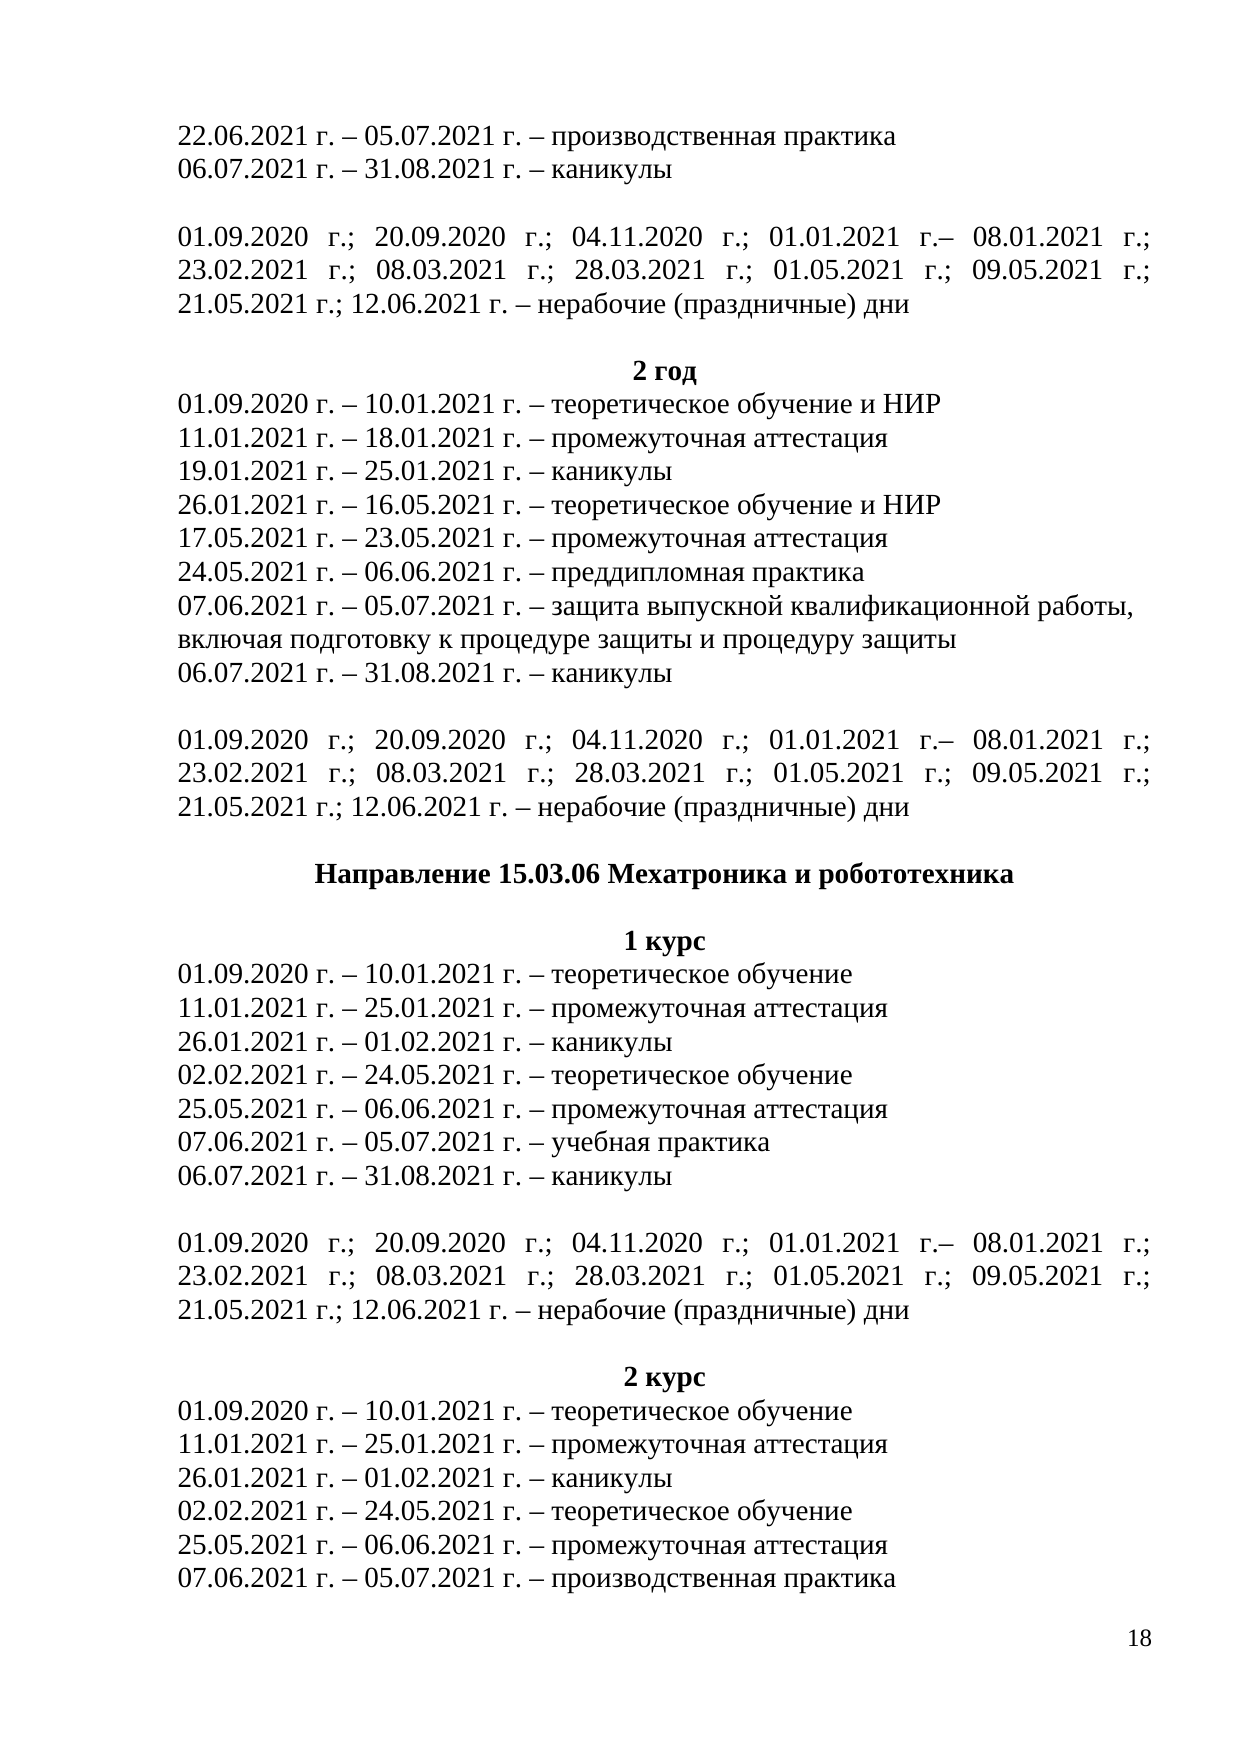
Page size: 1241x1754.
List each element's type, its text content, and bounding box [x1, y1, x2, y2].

text 01.09.2020 г. – 10.01.2021 г. – теоретическое обучение [177, 1393, 1152, 1426]
text 02.02.2021 г. – 24.05.2021 г. – теоретическое обучение [177, 1057, 1152, 1091]
text 06.07.2021 г. – 31.08.2021 г. – каникулы [177, 152, 1152, 185]
text 26.01.2021 г. – 01.02.2021 г. – каникулы [177, 1024, 1152, 1057]
text 06.07.2021 г. – 31.08.2021 г. – каникулы [177, 655, 1152, 688]
text 2 год [177, 353, 1152, 386]
text 01.09.2020 г. – 10.01.2021 г. – теоретическое обучение [177, 957, 1152, 990]
text 07.06.2021 г. – 05.07.2021 г. – защита выпускной квалификационной работы, включая подготовку к процедуре защиты и процедуру защиты [177, 588, 1152, 655]
text 22.06.2021 г. – 05.07.2021 г. – производственная практика [177, 118, 1152, 152]
text 25.05.2021 г. – 06.06.2021 г. – промежуточная аттестация [177, 1091, 1152, 1124]
text 19.01.2021 г. – 25.01.2021 г. – каникулы [177, 453, 1152, 487]
text 24.05.2021 г. – 06.06.2021 г. – преддипломная практика [177, 554, 1152, 588]
text 11.01.2021 г. – 25.01.2021 г. – промежуточная аттестация [177, 1426, 1152, 1460]
text 02.02.2021 г. – 24.05.2021 г. – теоретическое обучение [177, 1493, 1152, 1527]
text 11.01.2021 г. – 25.01.2021 г. – промежуточная аттестация [177, 990, 1152, 1024]
text 25.05.2021 г. – 06.06.2021 г. – промежуточная аттестация [177, 1527, 1152, 1560]
text 1 курс [177, 923, 1152, 957]
text 17.05.2021 г. – 23.05.2021 г. – промежуточная аттестация [177, 521, 1152, 554]
text 07.06.2021 г. – 05.07.2021 г. – производственная практика [177, 1560, 1152, 1594]
text 01.09.2020 г. – 10.01.2021 г. – теоретическое обучение и НИР [177, 386, 1152, 420]
text 26.01.2021 г. – 16.05.2021 г. – теоретическое обучение и НИР [177, 487, 1152, 521]
text 26.01.2021 г. – 01.02.2021 г. – каникулы [177, 1460, 1152, 1493]
text 07.06.2021 г. – 05.07.2021 г. – учебная практика [177, 1124, 1152, 1158]
text 2 курс [177, 1359, 1152, 1393]
text 11.01.2021 г. – 18.01.2021 г. – промежуточная аттестация [243, 420, 1152, 453]
text 06.07.2021 г. – 31.08.2021 г. – каникулы [177, 1158, 1152, 1191]
text Направление 15.03.06 Мехатроника и робототехника [177, 856, 1152, 889]
